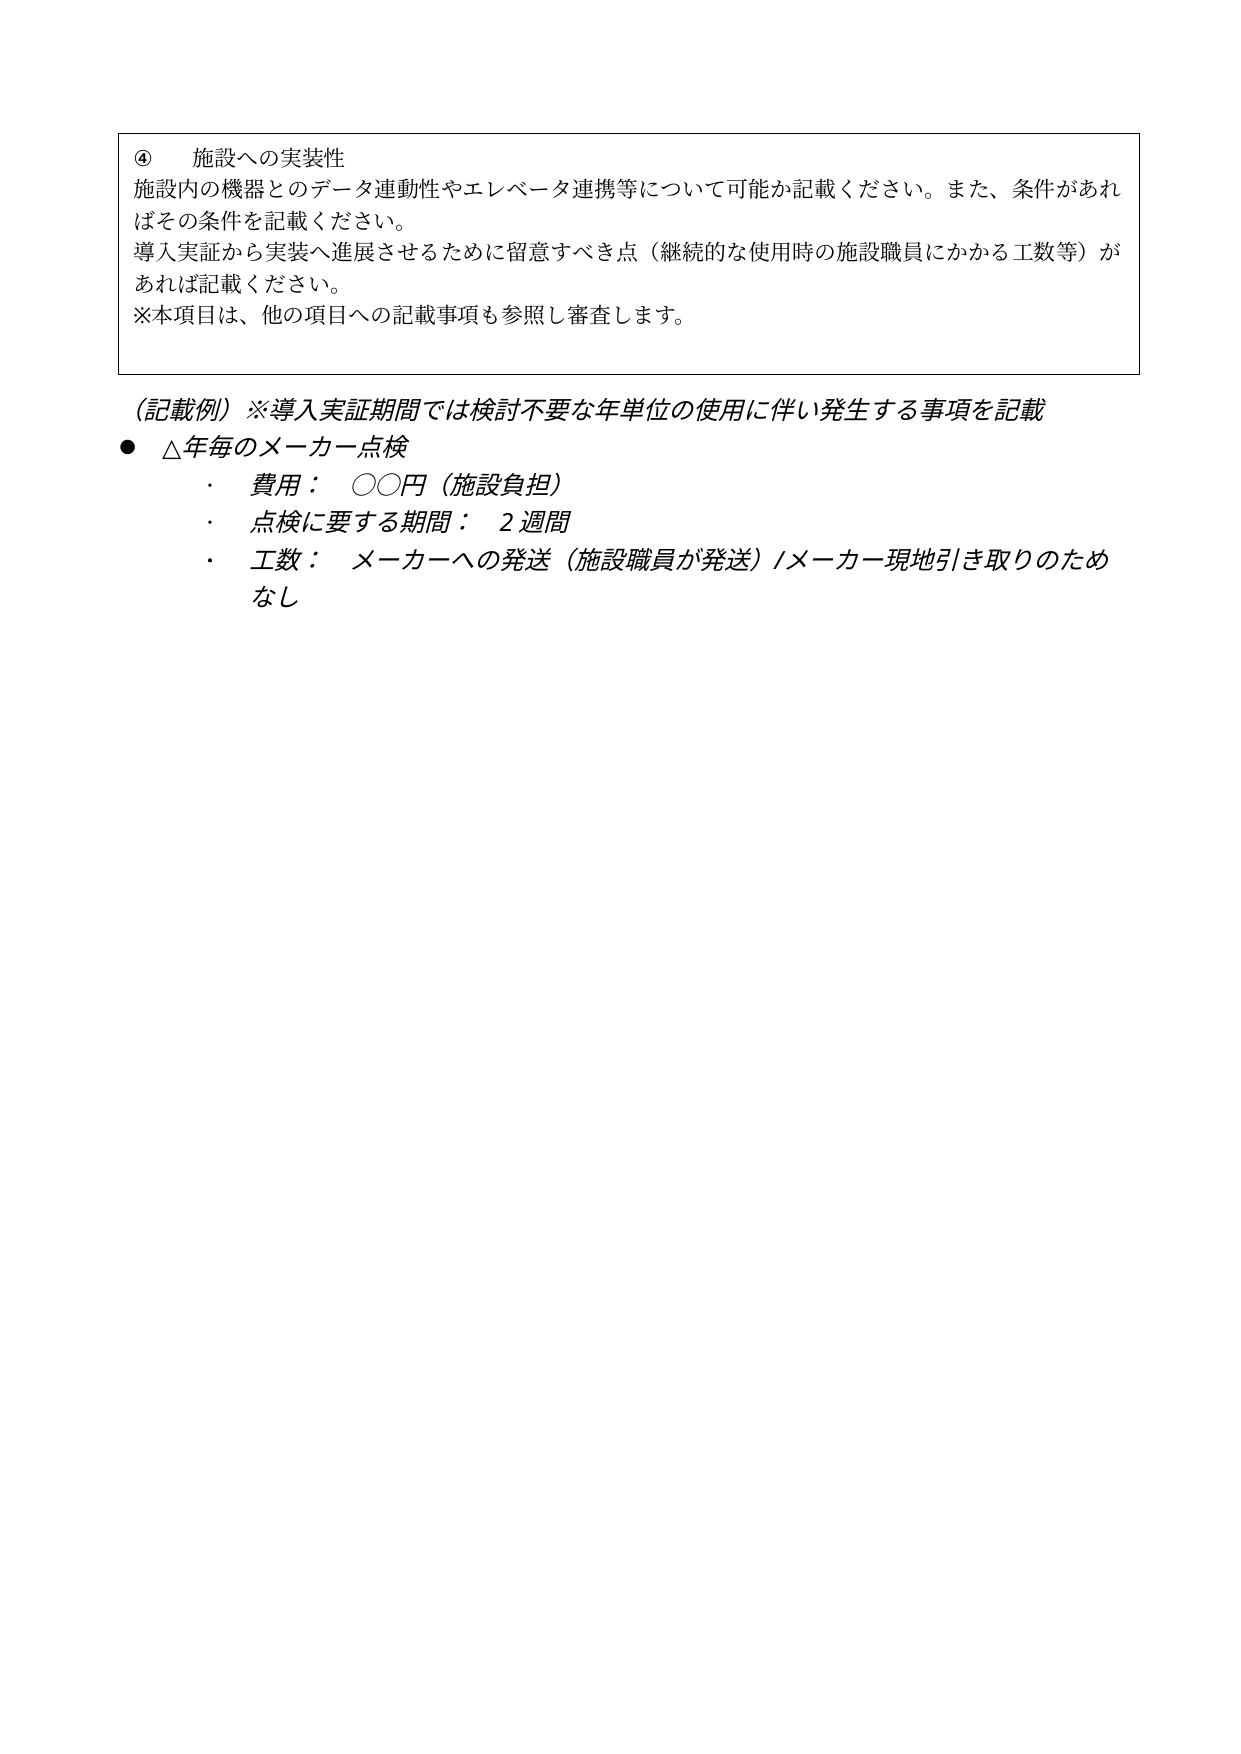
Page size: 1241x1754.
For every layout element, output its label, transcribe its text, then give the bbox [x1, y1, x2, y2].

list △年毎のメーカー点検 [118, 427, 1122, 464]
list 工数： メーカーへの発送（施設職員が発送）/メーカー現地引き取りのためなし [206, 539, 1122, 614]
list 点検に要する期間： 2週間 [206, 502, 1122, 539]
list 費用： ○○円（施設負担） [206, 464, 1122, 502]
text （記載例）※導入実証期間では検討不要な年単位の使用に伴い発生する事項を記載 [118, 389, 1122, 427]
